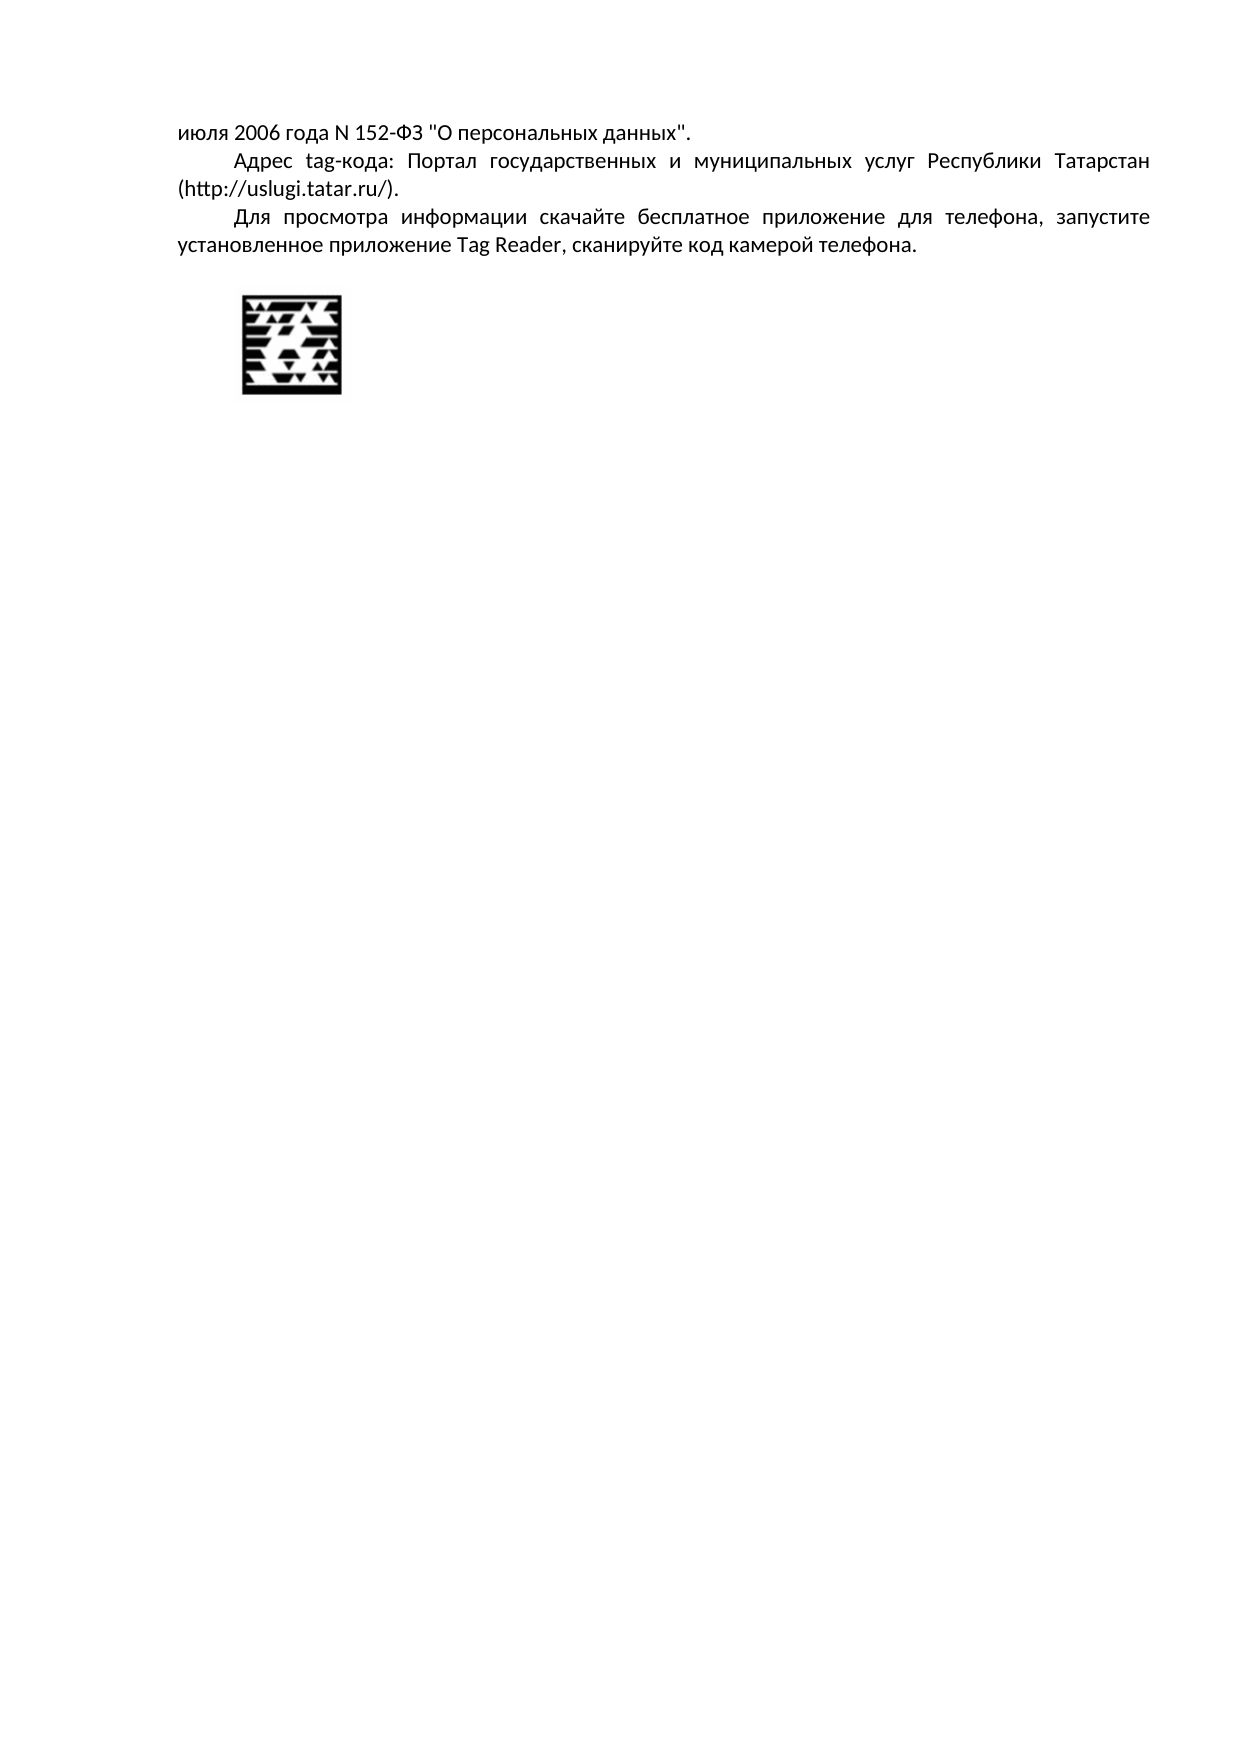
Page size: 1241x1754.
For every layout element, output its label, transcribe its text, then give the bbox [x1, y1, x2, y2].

text Адрес tag-кода: Портал государственных и муниципальных услуг Республики Татарстан (http://uslugi.tatar.ru/). [177, 146, 1152, 202]
text Для просмотра информации скачайте бесплатное приложение для телефона, запустите установленное приложение Tag Reader, сканируйте код камерой телефона. [177, 202, 1152, 258]
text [177, 118, 1152, 146]
picture [233, 286, 351, 404]
